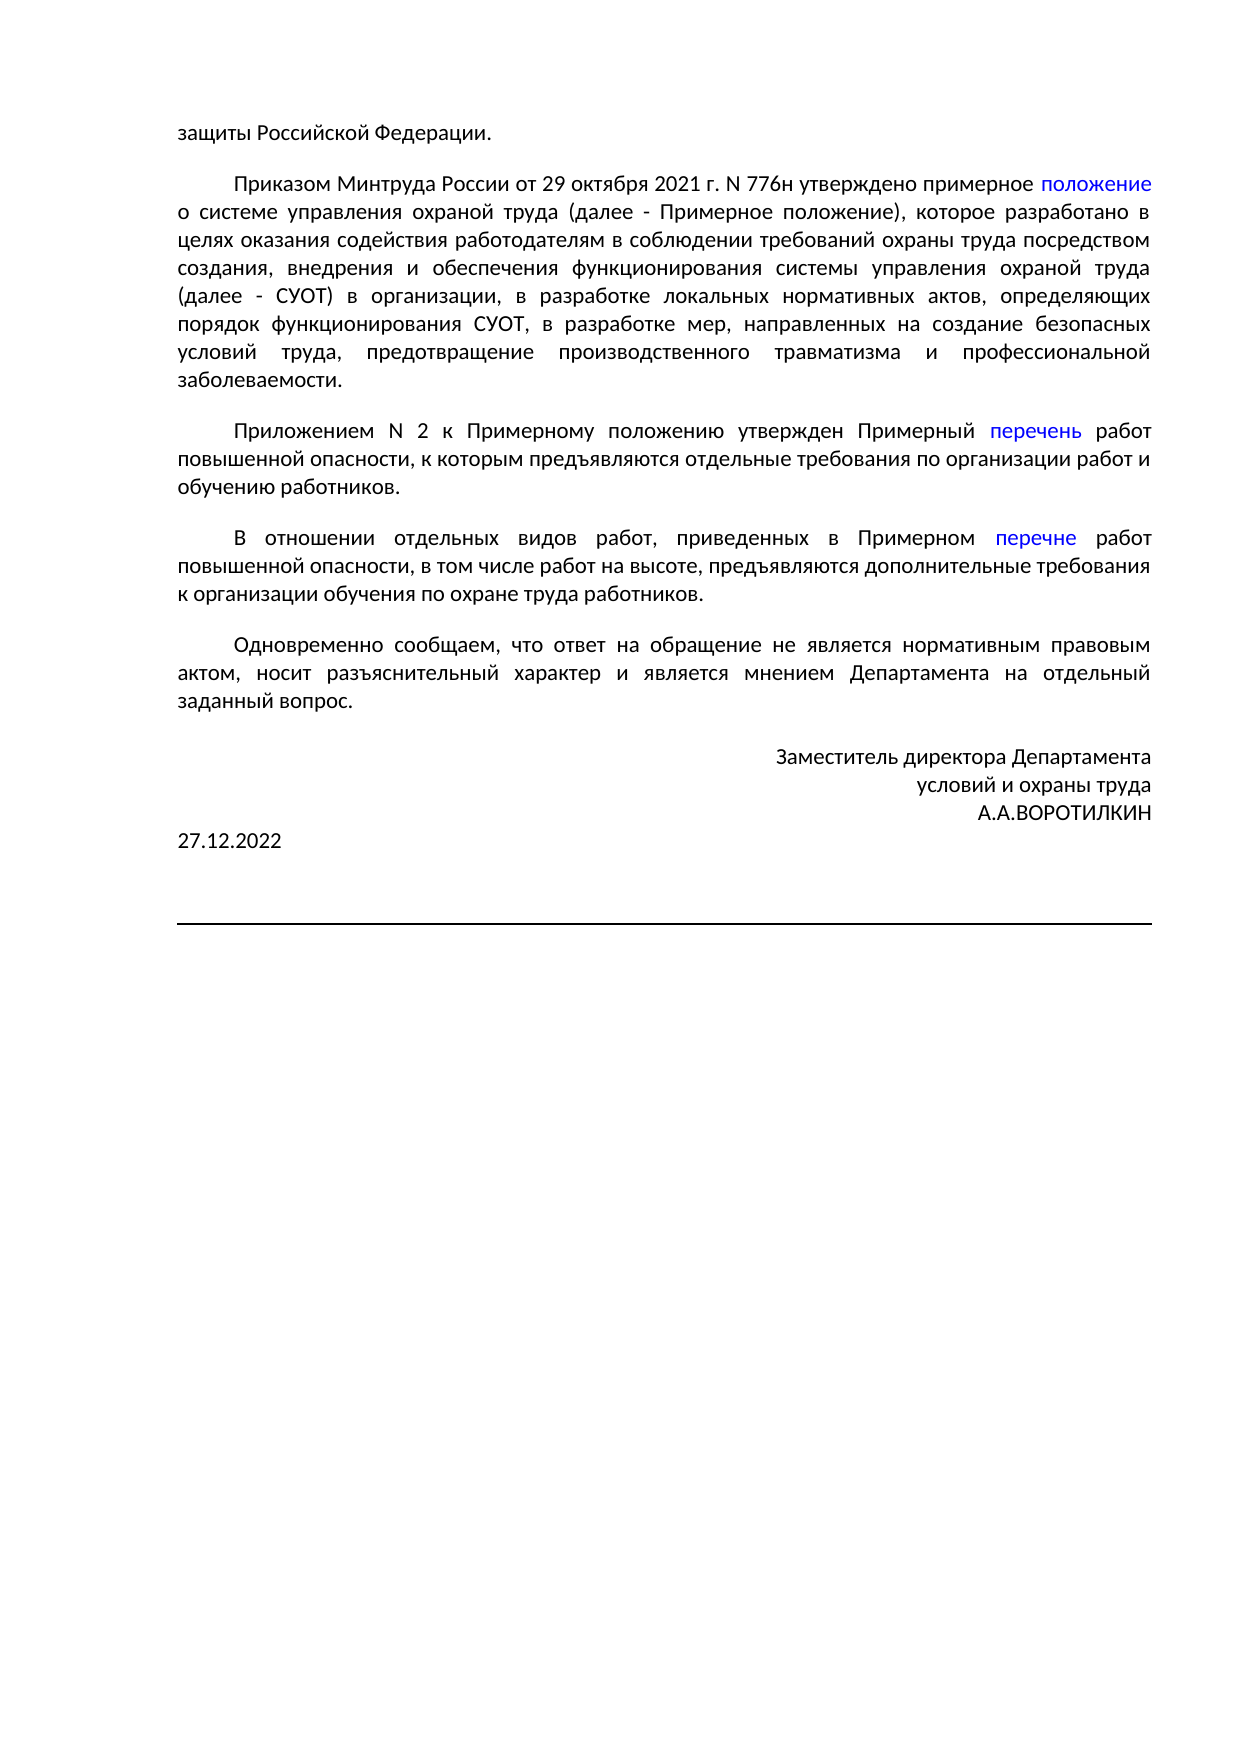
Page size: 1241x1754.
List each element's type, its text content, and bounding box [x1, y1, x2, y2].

text условий и охраны труда [177, 770, 1152, 798]
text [177, 118, 1152, 146]
text Приложением N 2 к Примерному положению утвержден Примерный перечень работ повышенной опасности, к которым предъявляются отдельные требования по организации работ и обучению работников. [177, 416, 1152, 500]
text Приказом Минтруда России от 29 октября 2021 г. N 776н утверждено примерное положение о системе управления охраной труда (далее - Примерное положение), которое разработано в целях оказания содействия работодателям в соблюдении требований охраны труда посредством создания, внедрения и обеспечения функционирования системы управления охраной труда (далее - СУОТ) в организации, в разработке локальных нормативных актов, определяющих порядок функционирования СУОТ, в разработке мер, направленных на создание безопасных условий труда, предотвращение производственного травматизма и профессиональной заболеваемости. [177, 169, 1152, 393]
text Одновременно сообщаем, что ответ на обращение не является нормативным правовым актом, носит разъяснительный характер и является мнением Департамента на отдельный заданный вопрос. [177, 630, 1152, 714]
text В отношении отдельных видов работ, приведенных в Примерном перечне работ повышенной опасности, в том числе работ на высоте, предъявляются дополнительные требования к организации обучения по охране труда работников. [177, 523, 1152, 607]
text 27.12.2022 [177, 826, 1152, 854]
text А.А.ВОРОТИЛКИН [177, 798, 1152, 826]
text Заместитель директора Департамента [177, 742, 1152, 770]
